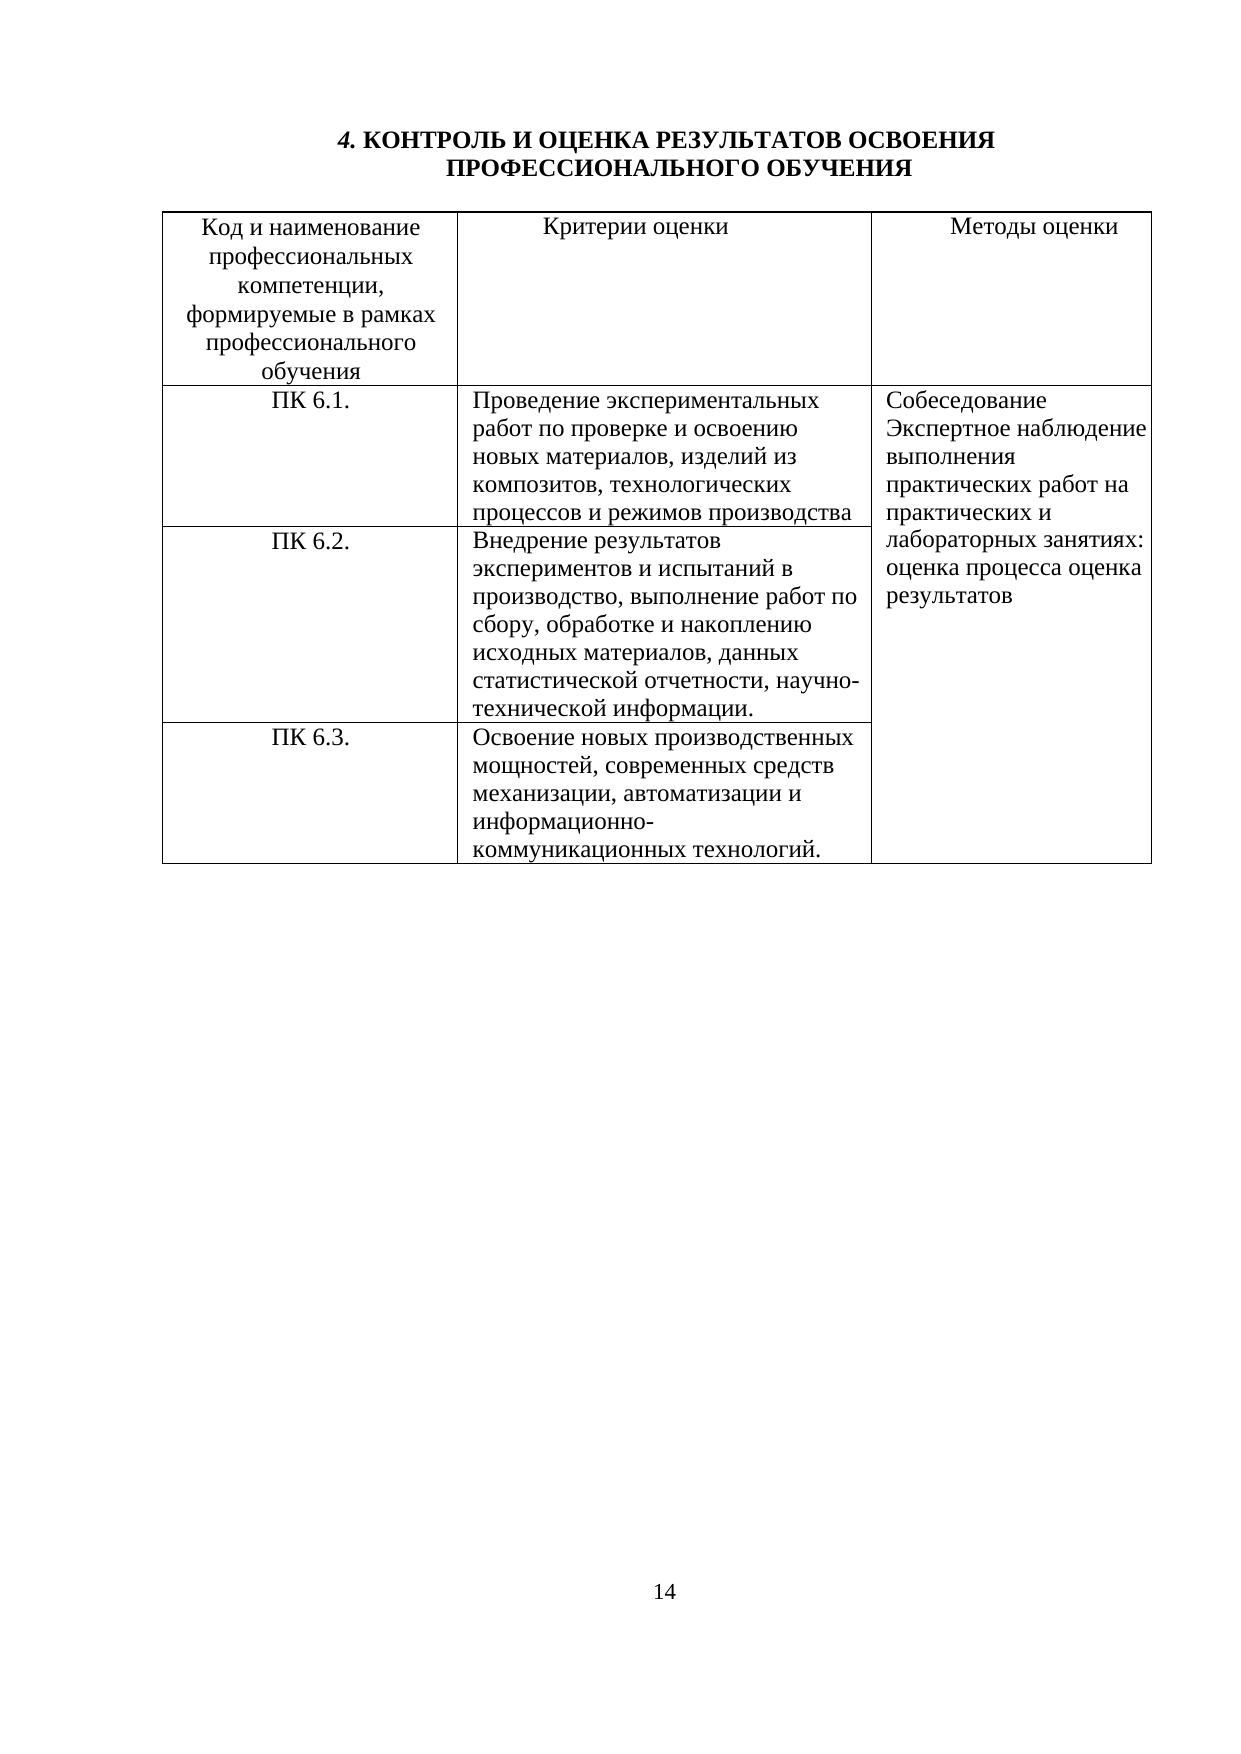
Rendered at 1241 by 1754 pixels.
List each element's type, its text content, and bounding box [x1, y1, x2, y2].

subtitle КОНТРОЛЬ И ОЦЕНКА РЕЗУЛЬТАТОВ ОСВОЕНИЯ ПРОФЕССИОНАЛЬНОГО ОБУЧЕНИЯ [182, 125, 1151, 182]
table_cell Внедрение результатов экспериментов и испытаний в производство, выполнение работ по сбору, обработке и накоплению исходных материалов, данных статистической отчетности, научно-технической информации. [458, 527, 871, 722]
table_cell ПК 6.1. [163, 386, 457, 526]
table_header Код и наименование профессиональных компетенции, формируемые в рамках профессионального обучения [163, 213, 457, 385]
table_cell Освоение новых производственных мощностей, современных средств механизации, автоматизации и информационно- коммуникационных технологий. [458, 723, 871, 863]
table_cell ПК 6.3. [163, 723, 457, 863]
table_header Методы оценки [872, 213, 1151, 385]
table_cell ПК 6.2. [163, 527, 457, 722]
table_header Критерии оценки [458, 213, 871, 385]
table_cell Проведение экспериментальных работ по проверке и освоению новых материалов, изделий из композитов, технологических процессов и режимов производства [458, 386, 871, 526]
table_cell Собеседование Экспертное наблюдение выполнения практических работ на практических и лабораторных занятиях: оценка процесса оценка результатов [872, 386, 1151, 863]
